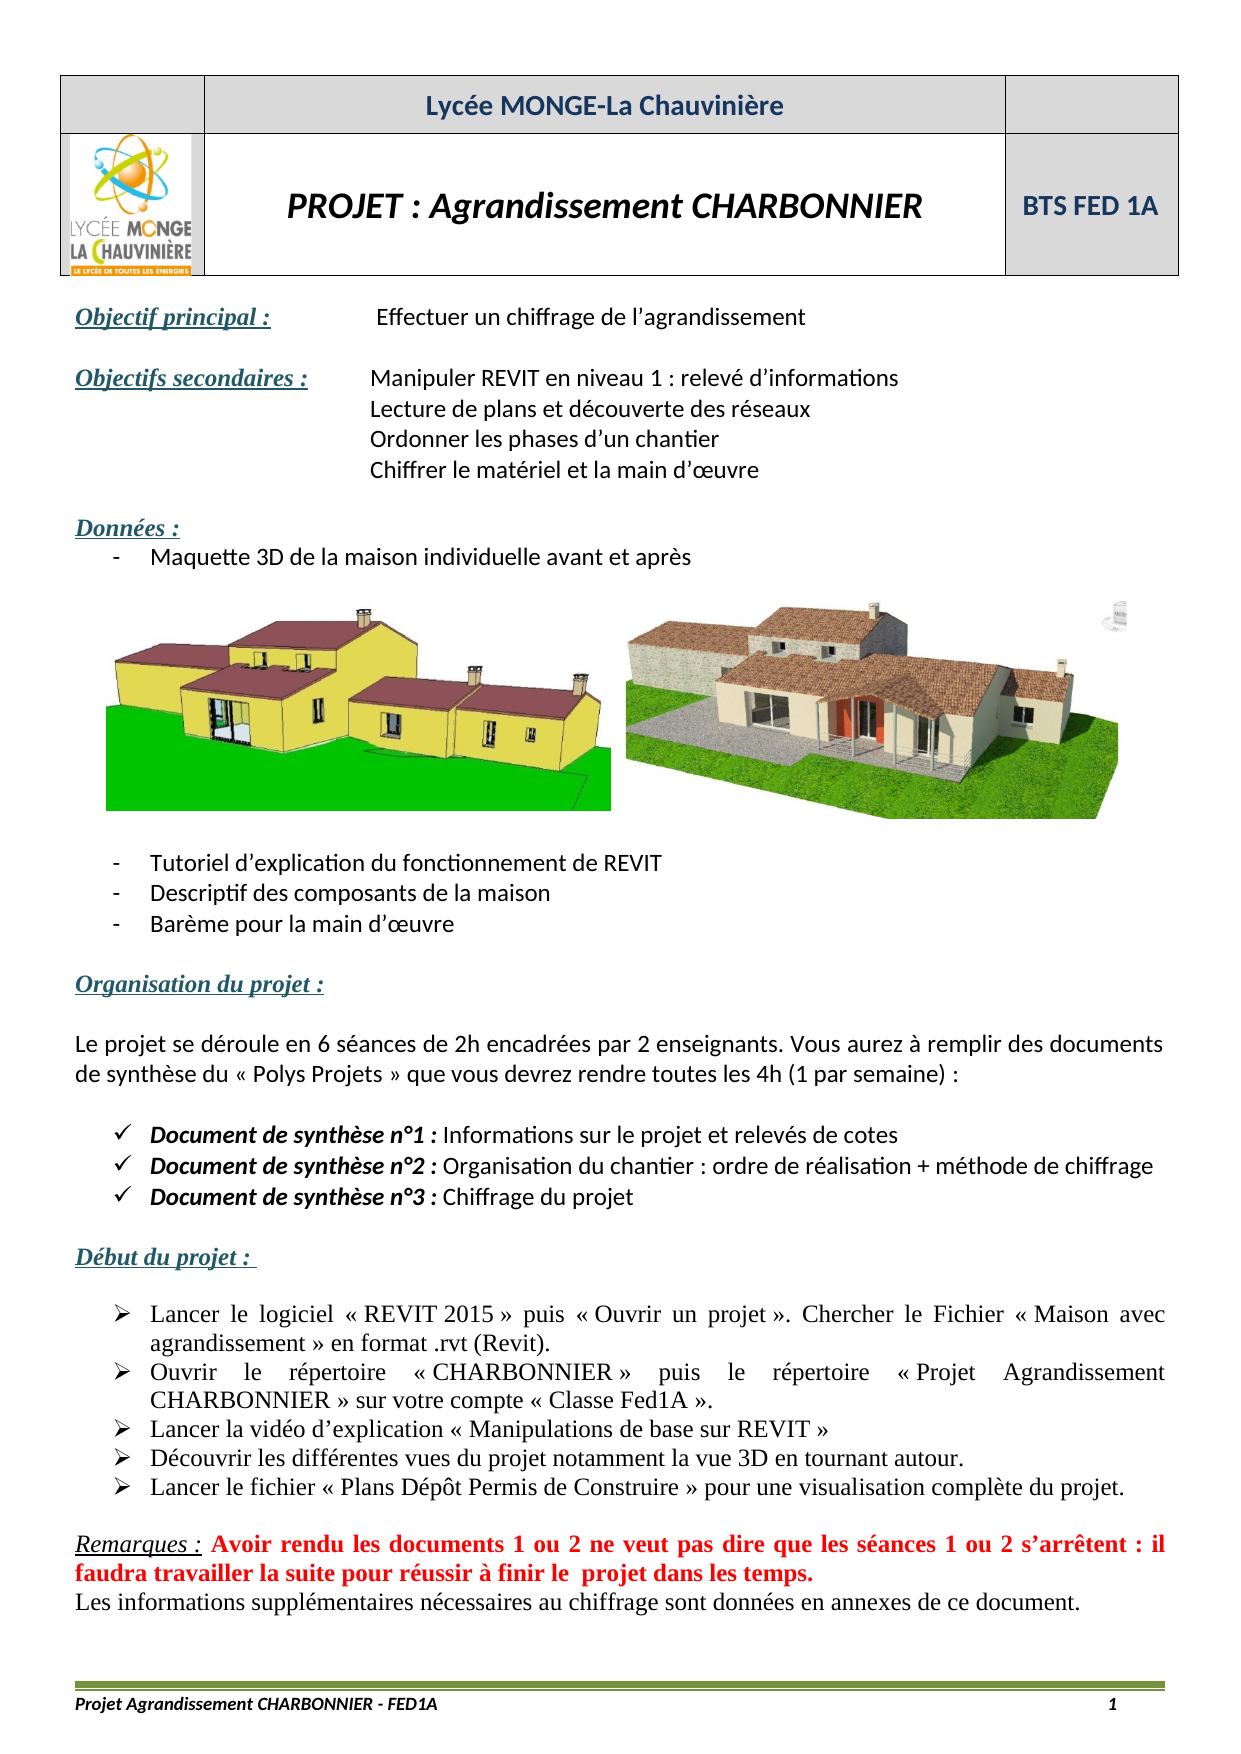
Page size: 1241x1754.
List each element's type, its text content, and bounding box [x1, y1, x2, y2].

list Document de synthèse n°1 : Informations sur le projet et relevés de cotes [112, 1119, 1165, 1150]
list Document de synthèse n°3 : Chiffrage du projet [112, 1181, 1165, 1211]
text Chiffrer le matériel et la main d’œuvre [75, 454, 1165, 485]
list Lancer le fichier « Plans Dépôt Permis de Construire » pour une visualisation complète du projet. [112, 1472, 1165, 1500]
text Remarques : Avoir rendu les documents 1 ou 2 ne veut pas dire que les séances 1 ou 2 s’arrêtent : il faudra travailler la suite pour réussir à finir le projet dans les temps. [75, 1529, 1165, 1587]
picture [69, 134, 192, 276]
picture [625, 580, 1127, 819]
list Barème pour la main d’œuvre [112, 908, 1165, 938]
list Lancer la vidéo d’explication « Manipulations de base sur REVIT » [112, 1414, 1165, 1443]
text Lecture de plans et découverte des réseaux [75, 393, 1165, 424]
table_cell [192, 134, 204, 275]
table_cell PROJET : Agrandissement CHARBONNIER [205, 134, 1005, 275]
text Objectif principal : Effectuer un chiffrage de l’agrandissement [75, 302, 1165, 332]
table_cell [61, 134, 69, 275]
text Début du projet : [75, 1242, 1165, 1270]
table_header Lycée MONGE-La Chauvinière [205, 76, 1005, 133]
text Données : [75, 513, 1165, 541]
list Découvrir les différentes vues du projet notamment la vue 3D en tournant autour. [112, 1443, 1165, 1472]
text Organisation du projet : [75, 969, 1165, 997]
table_header [61, 76, 204, 133]
list Tutoriel d’explication du fonctionnement de REVIT [112, 847, 1165, 877]
list Ouvrir le répertoire « CHARBONNIER » puis le répertoire « Projet Agrandissement CHARBONNIER » sur votre compte « Classe Fed1A ». [112, 1357, 1165, 1414]
text Le projet se déroule en 6 séances de 2h encadrées par 2 enseignants. Vous aurez à remplir des documents de synthèse du « Polys Projets » que vous devrez rendre toutes les 4h (1 par semaine) : [75, 1028, 1165, 1089]
text Les informations supplémentaires nécessaires au chiffrage sont données en annexes de ce document. [75, 1587, 1165, 1615]
text Objectifs secondaires : Manipuler REVIT en niveau 1 : relevé d’informations [75, 363, 1165, 393]
list Maquette 3D de la maison individuelle avant et après [112, 541, 1165, 572]
text Ordonner les phases d’un chantier [75, 424, 1165, 454]
list Lancer le logiciel « REVIT 2015 » puis « Ouvrir un projet ». Chercher le Fichier « Maison avec agrandissement » en format .rvt (Revit). [112, 1299, 1165, 1357]
table_header [1006, 76, 1178, 133]
list Descriptif des composants de la maison [112, 877, 1165, 908]
list Document de synthèse n°2 : Organisation du chantier : ordre de réalisation + méthode de chiffrage [112, 1150, 1165, 1181]
picture [106, 602, 611, 811]
table_cell BTS FED 1A [1006, 134, 1178, 275]
